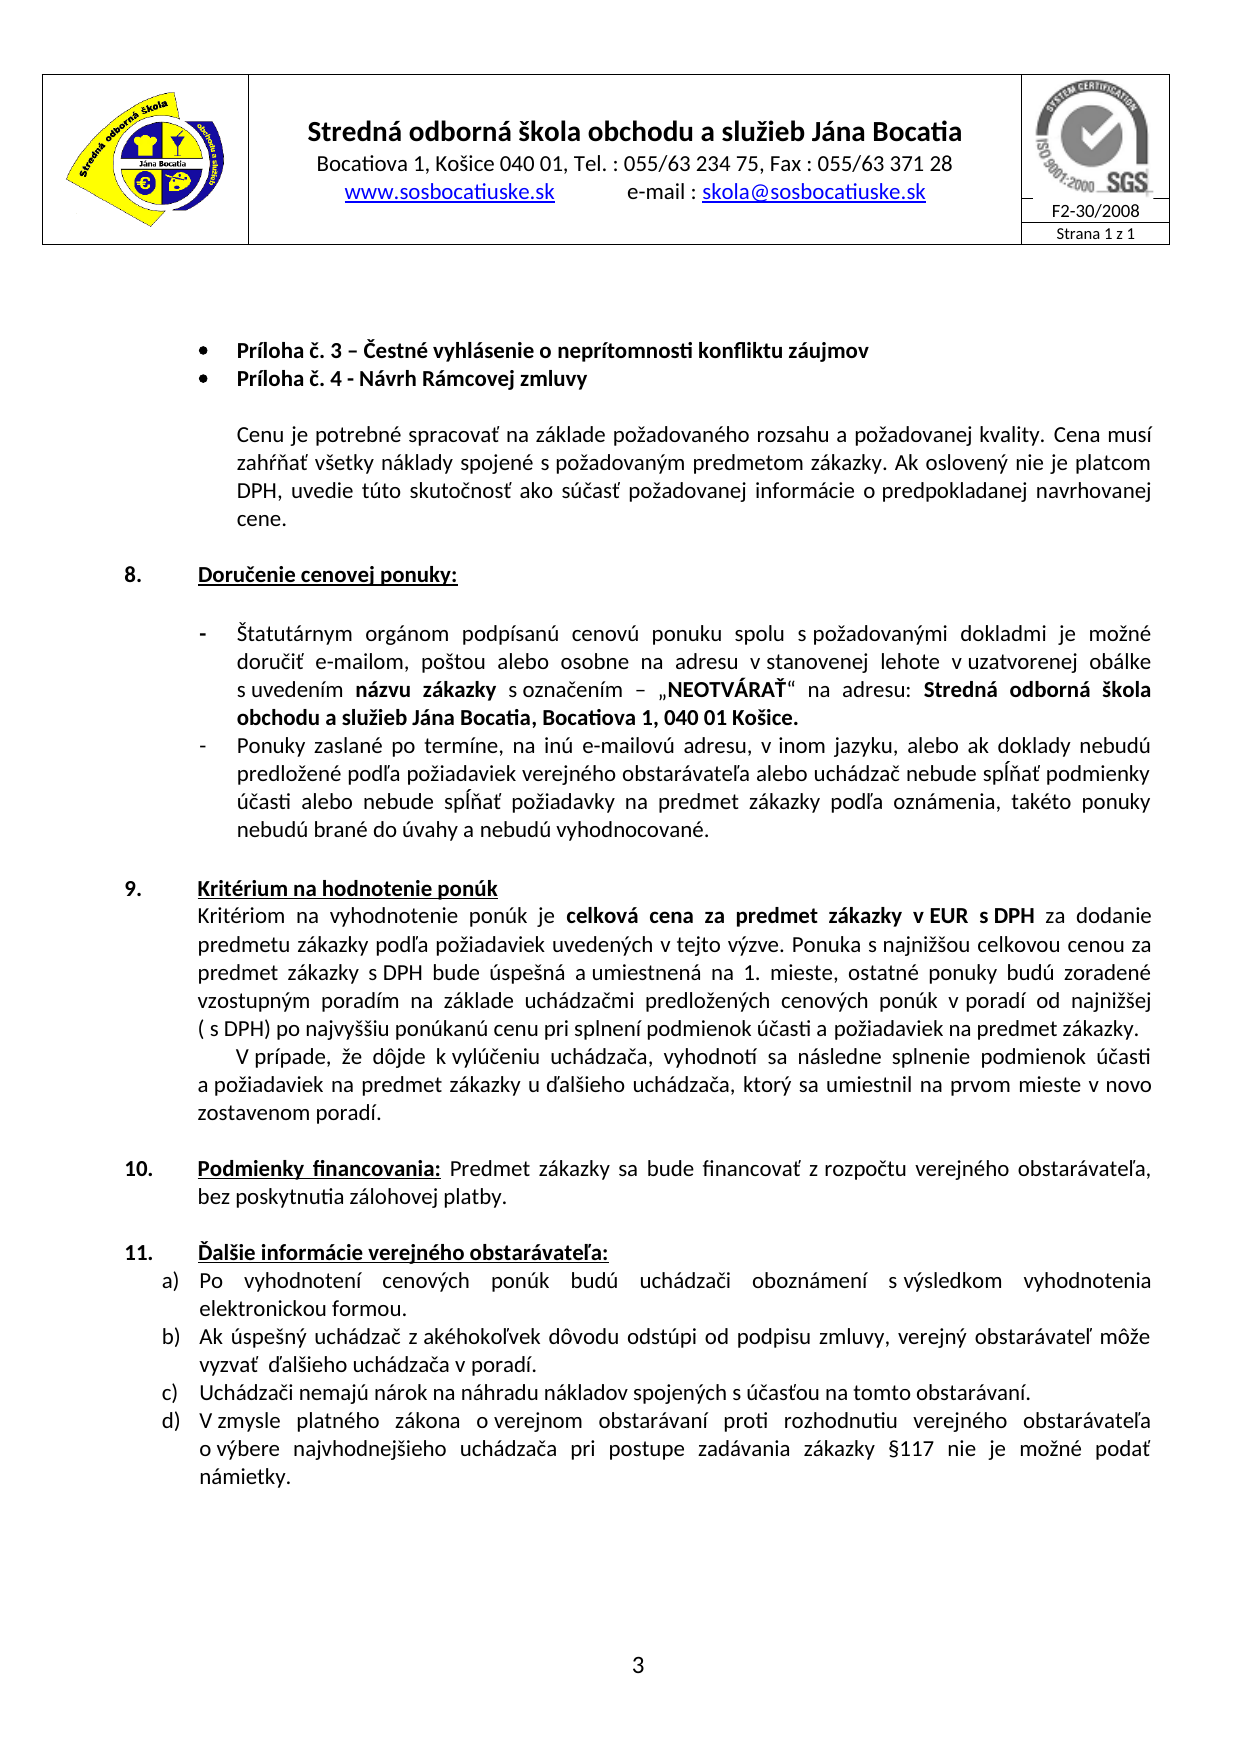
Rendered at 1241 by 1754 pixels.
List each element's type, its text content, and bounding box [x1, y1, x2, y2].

text V prípade, že dôjde k vylúčeniu uchádzača, vyhodnotí sa následne splnenie podmienok účasti a požiadaviek na predmet zákazky u ďalšieho uchádzača, ktorý sa umiestnil na prvom mieste v novo zostavenom poradí. [124, 1042, 1152, 1126]
list Ak úspešný uchádzač z akéhokoľvek dôvodu odstúpi od podpisu zmluvy, verejný obstarávateľ môže vyzvať ďalšieho uchádzača v poradí. [162, 1322, 1152, 1378]
list Po vyhodnotení cenových ponúk budú uchádzači oboznámení s výsledkom vyhodnotenia elektronickou formou. [162, 1266, 1152, 1322]
text Kritériom na vyhodnotenie ponúk je celková cena za predmet zákazky v EUR s DPH za dodanie predmetu zákazky podľa požiadaviek uvedených v tejto výzve. Ponuka s najnižšou celkovou cenou za predmet zákazky s DPH bude úspešná a umiestnená na 1. mieste, ostatné ponuky budú zoradené vzostupným poradím na základe uchádzačmi predložených cenových ponúk v poradí od najnižšej ( s DPH) po najvyššiu ponúkanú cenu pri splnení podmienok účasti a požiadaviek na predmet zákazky. [124, 902, 1152, 1042]
list Cenu je potrebné spracovať na základe požadovaného rozsahu a požadovanej kvality. Cena musí zahŕňať všetky náklady spojené s požadovaným predmetom zákazky. Ak oslovený nie je platcom DPH, uvedie túto skutočnosť ako súčasť požadovanej informácie o predpokladanej navrhovanej cene. [237, 420, 1152, 532]
text 11. Ďalšie informácie verejného obstarávateľa: [124, 1238, 1152, 1266]
list Príloha č. 4 - Návrh Rámcovej zmluvy [199, 364, 1152, 392]
list Uchádzači nemajú nárok na náhradu nákladov spojených s účasťou na tomto obstarávaní. [162, 1378, 1152, 1406]
text 8. Doručenie cenovej ponuky: [124, 560, 1152, 588]
list Príloha č. 3 – Čestné vyhlásenie o neprítomnosti konfliktu záujmov [199, 336, 1152, 364]
list Štatutárnym orgánom podpísanú cenovú ponuku spolu s požadovanými dokladmi je možné doručiť e-mailom, poštou alebo osobne na adresu v stanovenej lehote v uzatvorenej obálke s uvedením názvu zákazky s označením – „NEOTVÁRAŤ“ na adresu: Stredná odborná škola obchodu a služieb Jána Bocatia, Bocatiova 1, 040 01 Košice. [199, 619, 1152, 731]
list Ponuky zaslané po termíne, na inú e-mailovú adresu, v inom jazyku, alebo ak doklady nebudú predložené podľa požiadaviek verejného obstarávateľa alebo uchádzač nebude spĺňať podmienky účasti alebo nebude spĺňať požiadavky na predmet zákazky podľa oznámenia, takéto ponuky nebudú brané do úvahy a nebudú vyhodnocované. [199, 731, 1152, 843]
text 10. Podmienky financovania: Predmet zákazky sa bude financovať z rozpočtu verejného obstarávateľa, bez poskytnutia zálohovej platby. [124, 1154, 1152, 1210]
picture [1033, 75, 1154, 199]
list V zmysle platného zákona o verejnom obstarávaní proti rozhodnutiu verejného obstarávateľa o výbere najvhodnejšieho uchádzača pri postupe zadávania zákazky §117 nie je možné podať námietky. [162, 1406, 1152, 1490]
text 9. Kritérium na hodnotenie ponúk [124, 874, 1152, 902]
picture [63, 88, 227, 230]
